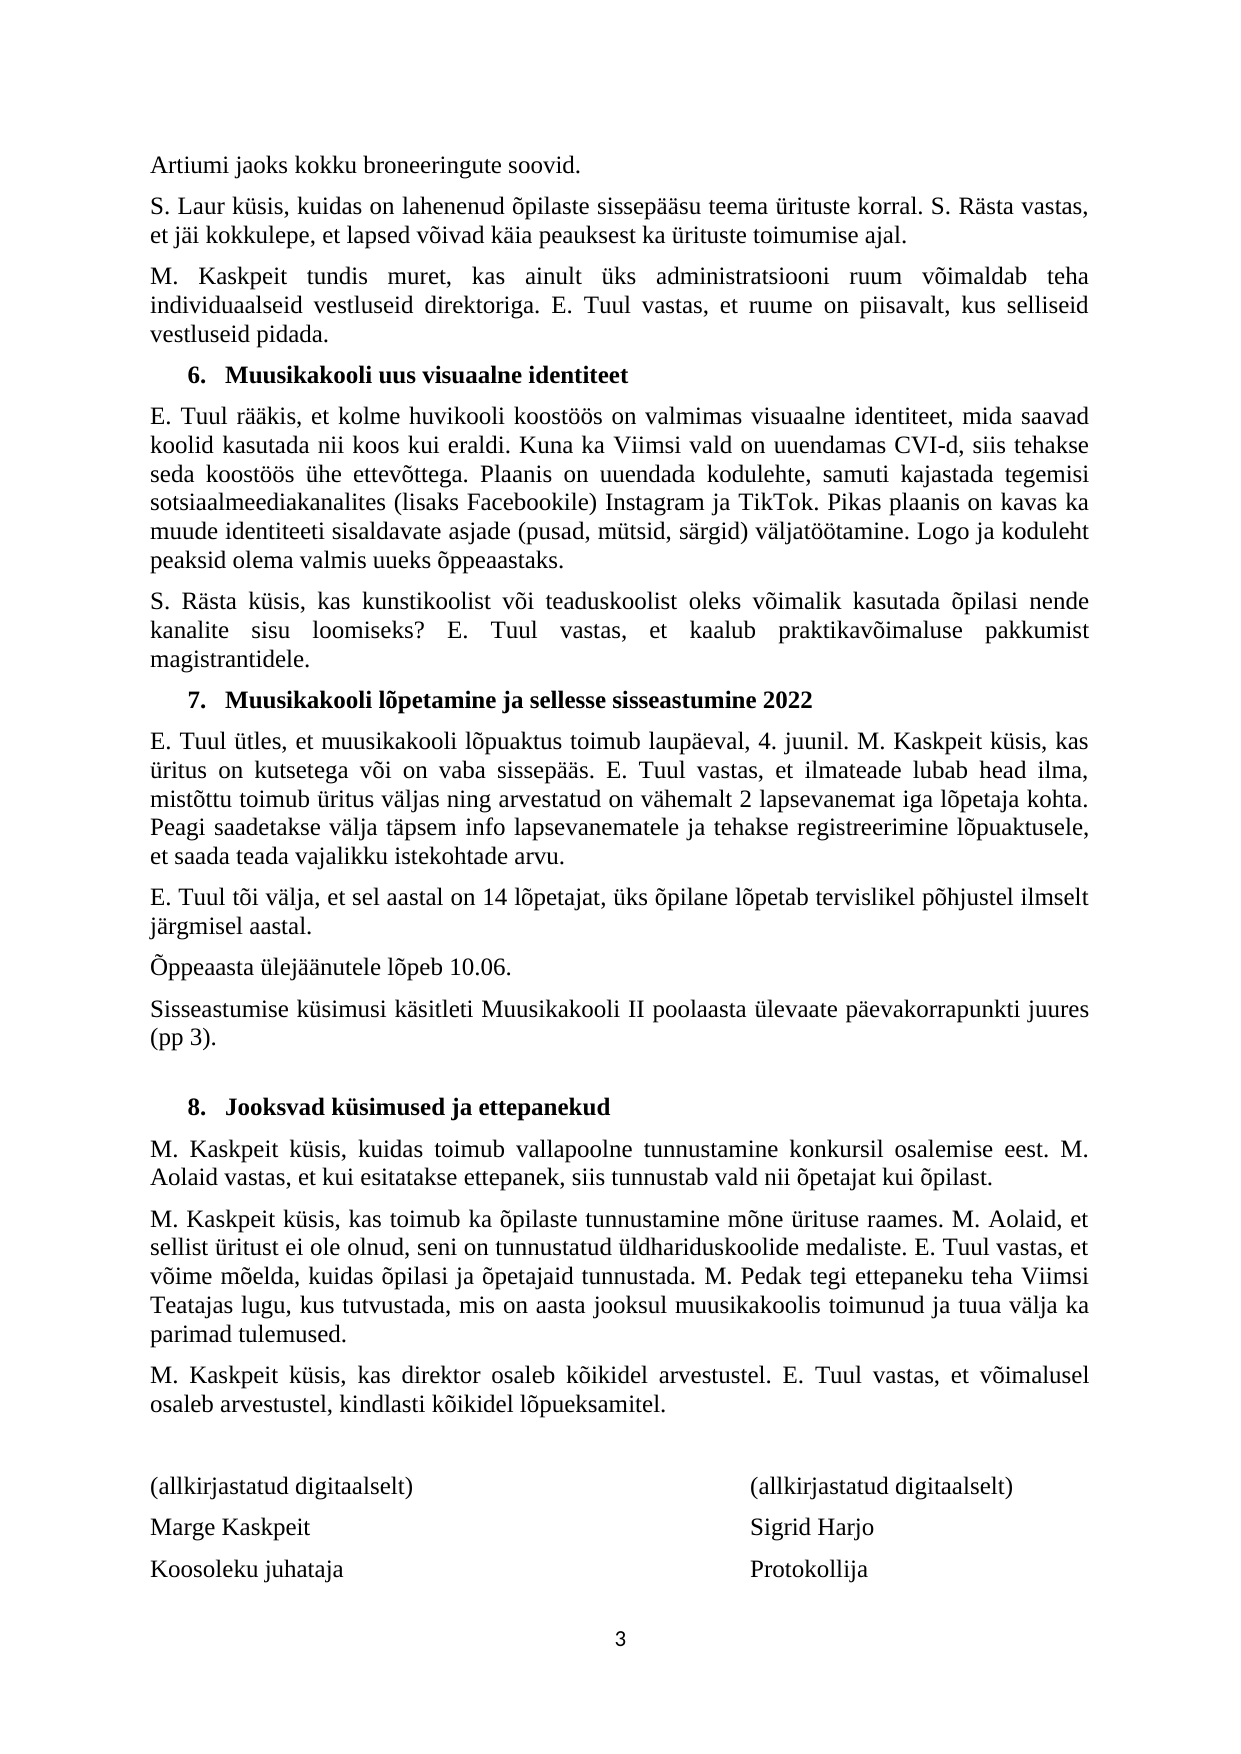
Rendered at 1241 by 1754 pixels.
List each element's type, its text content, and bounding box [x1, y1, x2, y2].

text Sisseastumise küsimusi käsitleti Muusikakooli II poolaasta ülevaate päevakorrapunkti juures (pp 3). [150, 994, 1090, 1051]
list Muusikakooli uus visuaalne identiteet [187, 360, 1090, 389]
text M. Kaskpeit küsis, kas direktor osaleb kõikidel arvestustel. E. Tuul vastas, et võimalusel osaleb arvestustel, kindlasti kõikidel lõpueksamitel. [150, 1360, 1090, 1417]
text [150, 150, 1090, 179]
text Marge Kaskpeit Sigrid Harjo [150, 1512, 1090, 1541]
text M. Kaskpeit küsis, kas toimub ka õpilaste tunnustamine mõne ürituse raames. M. Aolaid, et sellist üritust ei ole olnud, seni on tunnustatud üldhariduskoolide medaliste. E. Tuul vastas, et võime mõelda, kuidas õpilasi ja õpetajaid tunnustada. M. Pedak tegi ettepaneku teha Viimsi Teatajas lugu, kus tutvustada, mis on aasta jooksul muusikakoolis toimunud ja tuua välja ka parimad tulemused. [150, 1204, 1090, 1347]
text S. Rästa küsis, kas kunstikoolist või teaduskoolist oleks võimalik kasutada õpilasi nende kanalite sisu loomiseks? E. Tuul vastas, et kaalub praktikavõimaluse pakkumist magistrantidele. [150, 586, 1090, 672]
text S. Laur küsis, kuidas on lahenenud õpilaste sissepääsu teema ürituste korral. S. Rästa vastas, et jäi kokkulepe, et lapsed võivad käia peauksest ka ürituste toimumise ajal. [150, 191, 1090, 249]
text E. Tuul ütles, et muusikakooli lõpuaktus toimub laupäeval, 4. juunil. M. Kaskpeit küsis, kas üritus on kutsetega või on vaba sissepääs. E. Tuul vastas, et ilmateade lubab head ilma, mistõttu toimub üritus väljas ning arvestatud on vähemalt 2 lapsevanemat iga lõpetaja kohta. Peagi saadetakse välja täpsem info lapsevanematele ja tehakse registreerimine lõpuaktusele, et saada teada vajalikku istekohtade arvu. [150, 726, 1090, 870]
list Jooksvad küsimused ja ettepanekud [187, 1092, 1090, 1121]
text (allkirjastatud digitaalselt) (allkirjastatud digitaalselt) [150, 1471, 1090, 1500]
text M. Kaskpeit tundis muret, kas ainult üks administratsiooni ruum võimaldab teha individuaalseid vestluseid direktoriga. E. Tuul vastas, et ruume on piisavalt, kus selliseid vestluseid pidada. [150, 261, 1090, 347]
text Õppeaasta ülejäänutele lõpeb 10.06. [150, 952, 1090, 981]
text M. Kaskpeit küsis, kuidas toimub vallapoolne tunnustamine konkursil osalemise eest. M. Aolaid vastas, et kui esitatakse ettepanek, siis tunnustab vald nii õpetajat kui õpilast. [150, 1134, 1090, 1191]
text Koosoleku juhataja Protokollija [150, 1554, 1090, 1582]
text E. Tuul rääkis, et kolme huvikooli koostöös on valmimas visuaalne identiteet, mida saavad koolid kasutada nii koos kui eraldi. Kuna ka Viimsi vald on uuendamas CVI-d, siis tehakse seda koostöös ühe ettevõttega. Plaanis on uuendada kodulehte, samuti kajastada tegemisi sotsiaalmeediakanalites (lisaks Facebookile) Instagram ja TikTok. Pikas plaanis on kavas ka muude identiteeti sisaldavate asjade (pusad, mütsid, särgid) väljatöötamine. Logo ja koduleht peaksid olema valmis uueks õppeaastaks. [150, 401, 1090, 574]
text E. Tuul tõi välja, et sel aastal on 14 lõpetajat, üks õpilane lõpetab tervislikel põhjustel ilmselt järgmisel aastal. [150, 882, 1090, 940]
list Muusikakooli lõpetamine ja sellesse sisseastumine 2022 [187, 685, 1090, 714]
